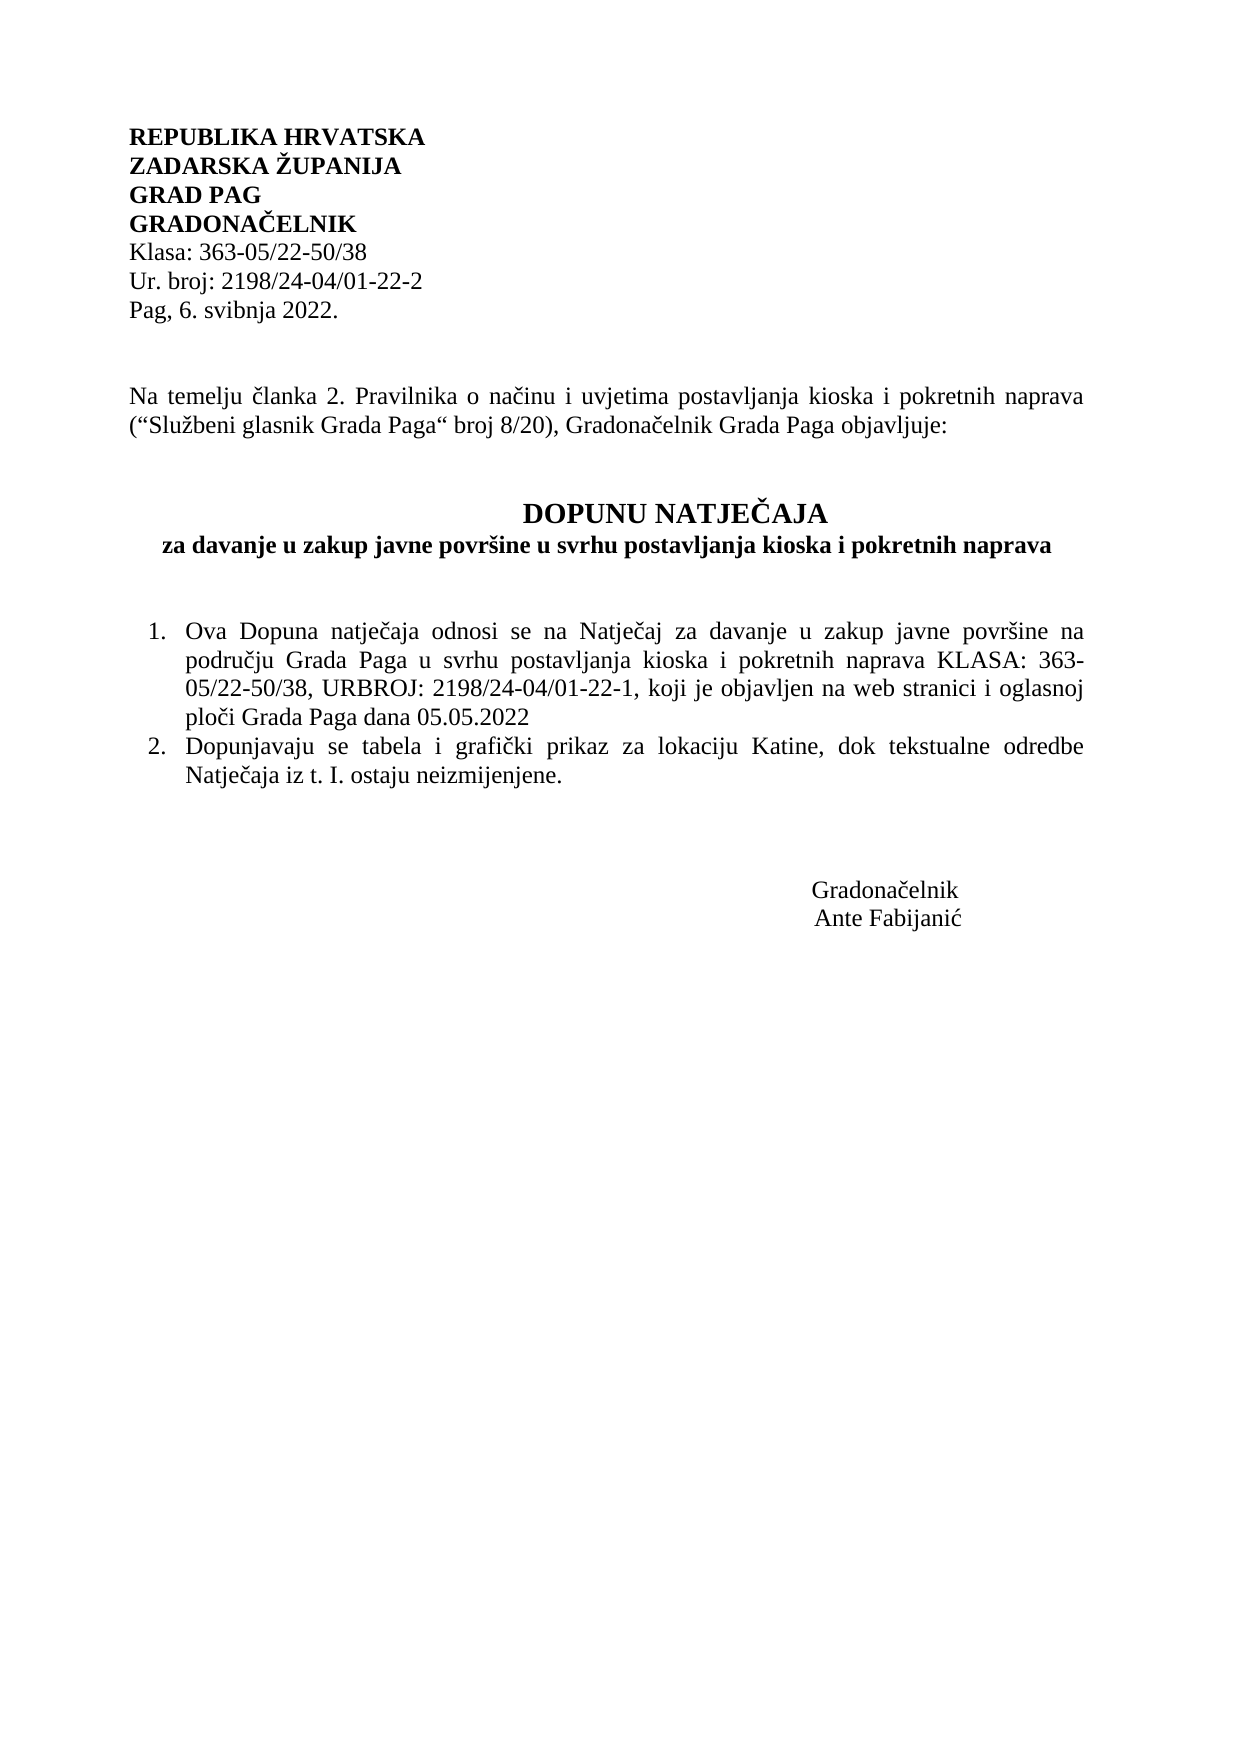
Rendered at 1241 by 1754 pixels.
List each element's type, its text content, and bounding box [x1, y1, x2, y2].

text REPUBLIKA HRVATSKA [129, 122, 1085, 151]
text Ur. broj: 2198/24-04/01-22-2 [129, 266, 1085, 295]
text za davanje u zakup javne površine u svrhu postavljanja kioska i pokretnih naprava [129, 530, 1085, 558]
text Ante Fabijanić [148, 903, 1160, 932]
text Klasa: 363-05/22-50/38 [129, 237, 1085, 266]
list Dopunjavaju se tabela i grafički prikaz za lokaciju Katine, dok tekstualne odredbe Natječaja iz t. I. ostaju neizmijenjene. [148, 731, 1085, 788]
list Ova Dopuna natječaja odnosi se na Natječaj za davanje u zakup javne površine na području Grada Paga u svrhu postavljanja kioska i pokretnih naprava KLASA: 363-05/22-50/38, URBROJ: 2198/24-04/01-22-1, koji je objavljen na web stranici i oglasnoj ploči Grada Paga dana 05.05.2022 [148, 616, 1085, 731]
text Pag, 6. svibnja 2022. [129, 295, 1085, 324]
text Na temelju članka 2. Pravilnika o načinu i uvjetima postavljanja kioska i pokretnih naprava (“Službeni glasnik Grada Paga“ broj 8/20), Gradonačelnik Grada Paga objavljuje: [129, 381, 1085, 439]
text GRAD PAG [129, 180, 1085, 209]
text Gradonačelnik [811, 875, 1160, 903]
text GRADONAČELNIK [129, 209, 1085, 237]
text DOPUNU NATJEČAJA [129, 496, 1085, 530]
text ZADARSKA ŽUPANIJA [129, 151, 1085, 180]
